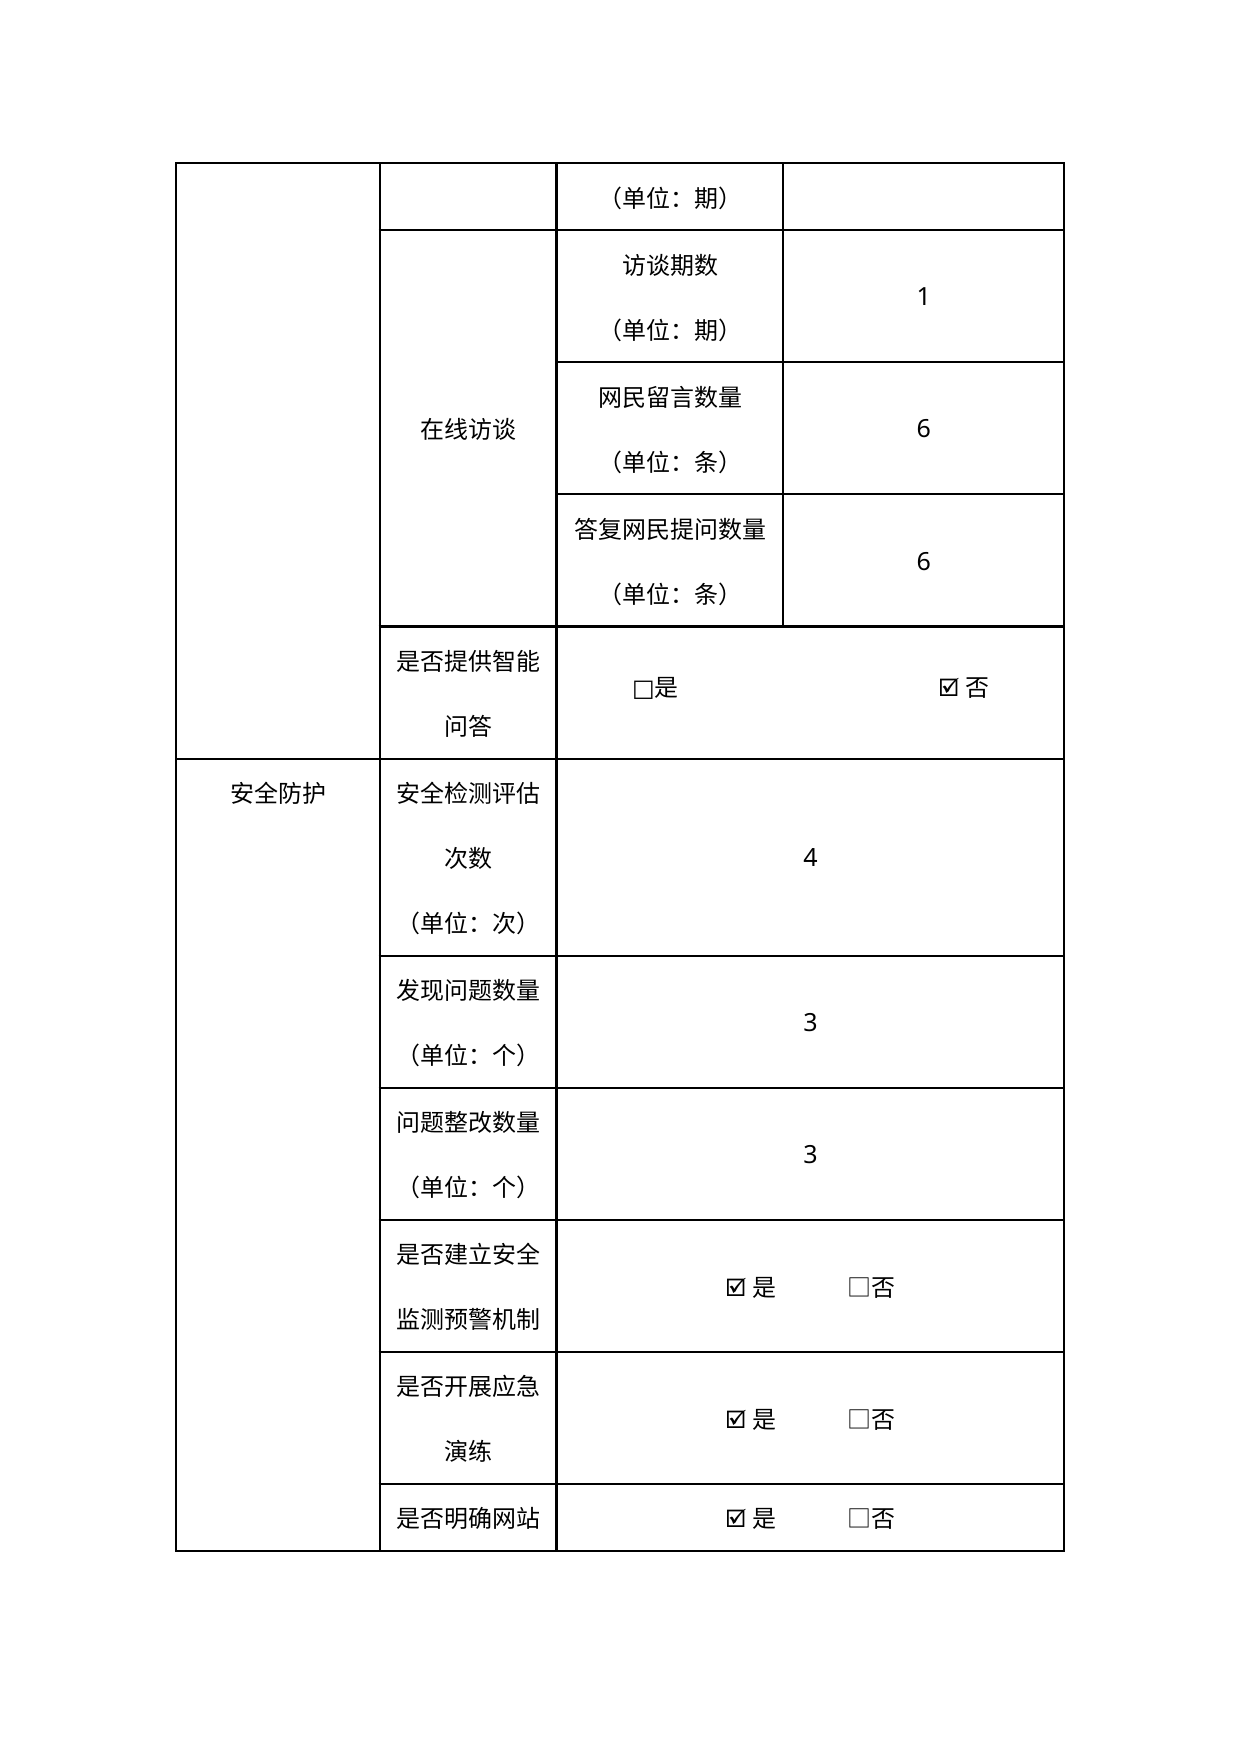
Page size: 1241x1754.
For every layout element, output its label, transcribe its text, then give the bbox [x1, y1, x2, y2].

table_cell 1 [784, 231, 1063, 361]
table_cell 答复网民提问数量 （单位：条） [558, 495, 782, 625]
table_cell 是否明确网站安全责任人 [381, 1485, 555, 1550]
table_cell 在线访谈 [381, 231, 555, 625]
table_cell 是 □否 [558, 1485, 1063, 1550]
table_cell 是否提供智能问答 [381, 628, 555, 757]
table_cell 是 □否 [558, 1221, 1063, 1351]
table_cell 公布调查结果期数 （单位：期） [558, 164, 782, 229]
table_cell 3 [558, 1089, 1063, 1219]
table_cell 是否建立安全监测预警机制 [381, 1221, 555, 1351]
table_cell 4 [558, 760, 1063, 954]
table_cell 安全检测评估次数 （单位：次） [381, 760, 555, 954]
table_cell 发现问题数量 （单位：个） [381, 957, 555, 1087]
table_cell 访谈期数 （单位：期） [558, 231, 782, 361]
table_cell 是 □否 [558, 1353, 1063, 1483]
table_cell □是 否 [558, 628, 1063, 757]
table_cell 6 [784, 495, 1063, 625]
table_cell 6 [784, 363, 1063, 493]
table_cell 安全防护 [177, 760, 379, 1550]
table_cell 是否开展应急演练 [381, 1353, 555, 1483]
table_cell 问题整改数量 （单位：个） [381, 1089, 555, 1219]
table_cell 2 [784, 164, 1063, 229]
table_cell 3 [558, 957, 1063, 1087]
table_cell 网民留言数量 （单位：条） [558, 363, 782, 493]
